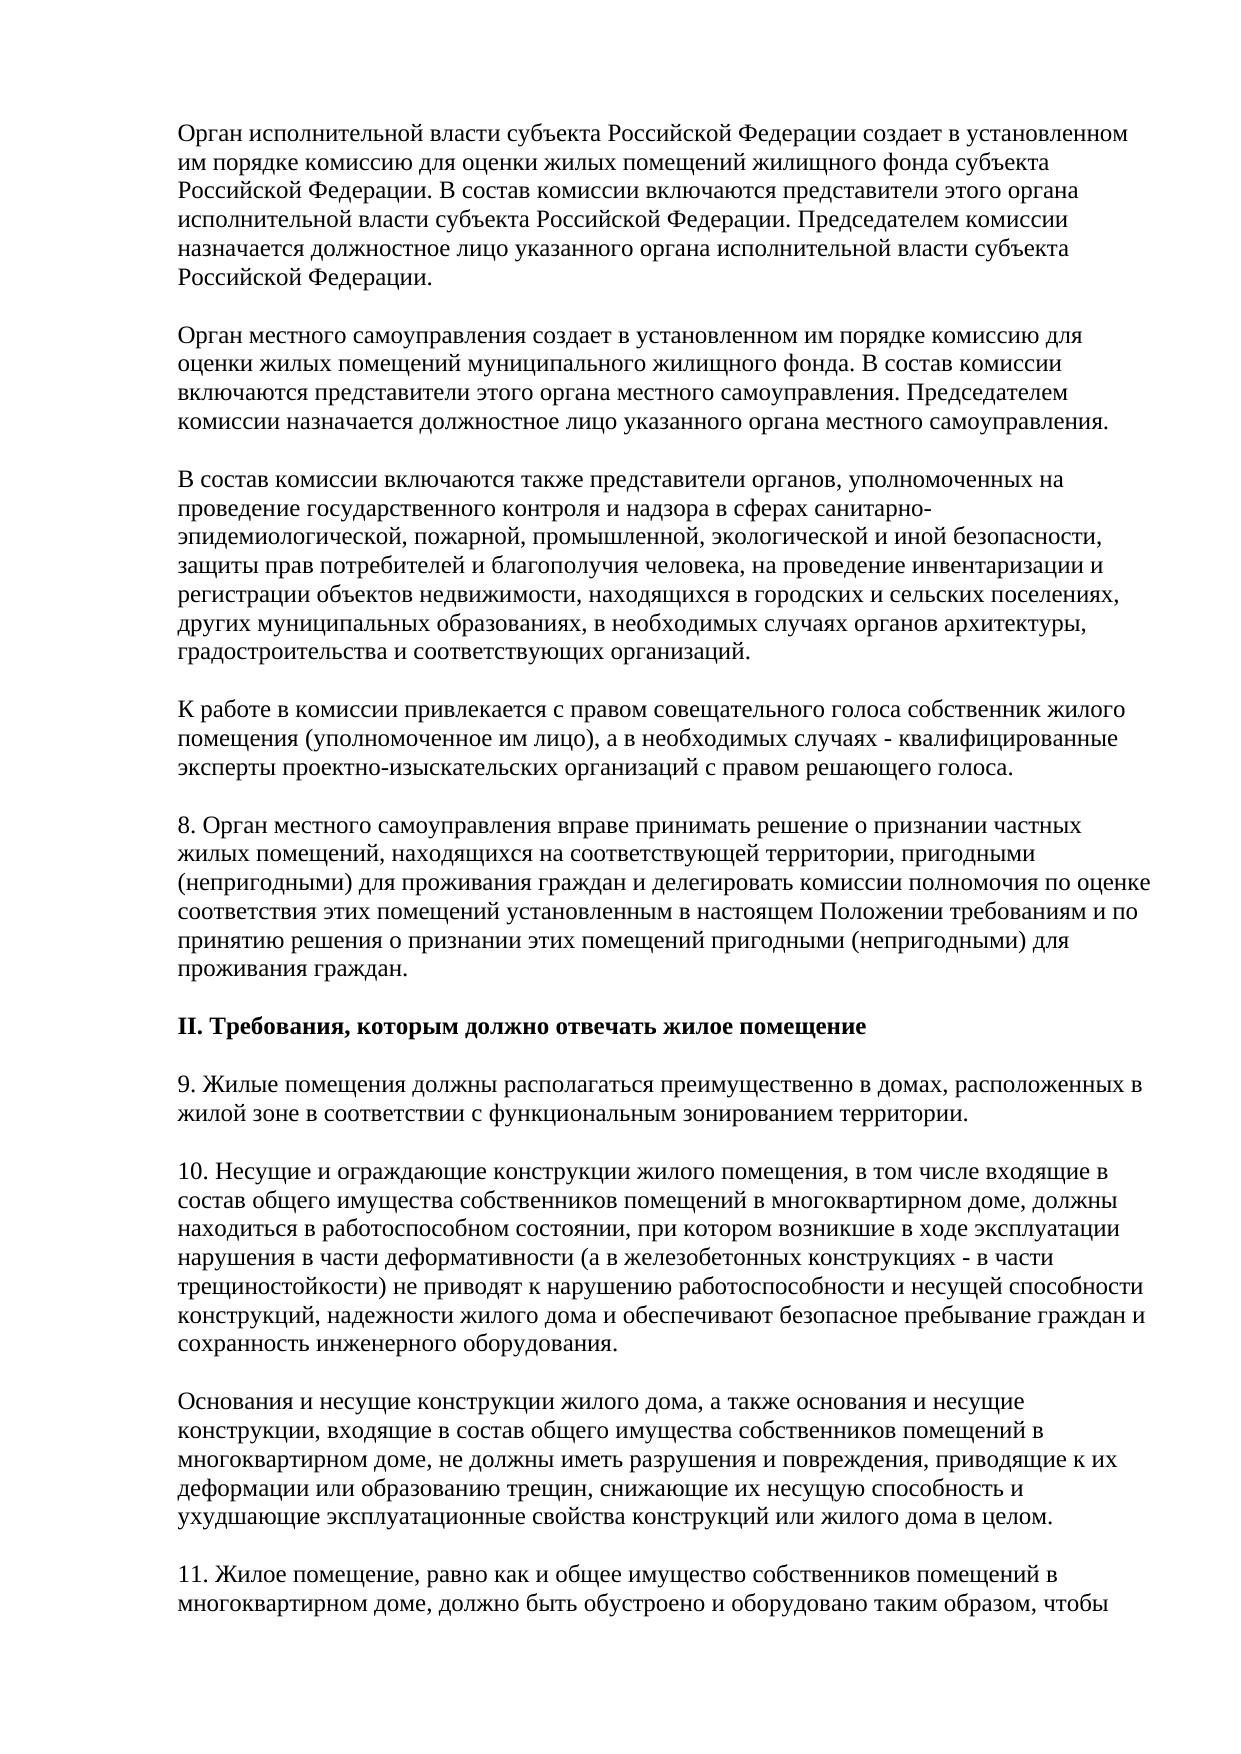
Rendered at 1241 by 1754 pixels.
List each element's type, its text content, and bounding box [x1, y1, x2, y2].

text 10. Несущие и ограждающие конструкции жилого помещения, в том числе входящие в состав общего имущества собственников помещений в многоквартирном доме, должны находиться в работоспособном состоянии, при котором возникшие в ходе эксплуатации нарушения в части деформативности (а в железобетонных конструкциях - в части трещиностойкости) не приводят к нарушению работоспособности и несущей способности конструкций, надежности жилого дома и обеспечивают безопасное пребывание граждан и сохранность инженерного оборудования. [177, 1156, 1152, 1357]
text Основания и несущие конструкции жилого дома, а также основания и несущие конструкции, входящие в состав общего имущества собственников помещений в многоквартирном доме, не должны иметь разрушения и повреждения, приводящие к их деформации или образованию трещин, снижающие их несущую способность и ухудшающие эксплуатационные свойства конструкций или жилого дома в целом. [177, 1386, 1152, 1530]
text Орган исполнительной власти субъекта Российской Федерации создает в установленном им порядке комиссию для оценки жилых помещений жилищного фонда субъекта Российской Федерации. В состав комиссии включаются представители этого органа исполнительной власти субъекта Российской Федерации. Председателем комиссии назначается должностное лицо указанного органа исполнительной власти субъекта Российской Федерации. [177, 118, 1152, 291]
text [177, 1559, 1152, 1617]
text Орган местного самоуправления создает в установленном им порядке комиссию для оценки жилых помещений муниципального жилищного фонда. В состав комиссии включаются представители этого органа местного самоуправления. Председателем комиссии назначается должностное лицо указанного органа местного самоуправления. [177, 320, 1152, 435]
text II. Требования, которым должно отвечать жилое помещение [177, 1011, 1152, 1040]
text В состав комиссии включаются также представители органов, уполномоченных на проведение государственного контроля и надзора в сферах санитарно-эпидемиологической, пожарной, промышленной, экологической и иной безопасности, защиты прав потребителей и благополучия человека, на проведение инвентаризации и регистрации объектов недвижимости, находящихся в городских и сельских поселениях, других муниципальных образованиях, в необходимых случаях органов архитектуры, градостроительства и соответствующих организаций. [177, 464, 1152, 665]
text 8. Орган местного самоуправления вправе принимать решение о признании частных жилых помещений, находящихся на соответствующей территории, пригодными (непригодными) для проживания граждан и делегировать комиссии полномочия по оценке соответствия этих помещений установленным в настоящем Положении требованиям и по принятию решения о признании этих помещений пригодными (непригодными) для проживания граждан. [177, 810, 1152, 982]
text К работе в комиссии привлекается с правом совещательного голоса собственник жилого помещения (уполномоченное им лицо), а в необходимых случаях - квалифицированные эксперты проектно-изыскательских организаций с правом решающего голоса. [177, 694, 1152, 781]
text 9. Жилые помещения должны располагаться преимущественно в домах, расположенных в жилой зоне в соответствии с функциональным зонированием территории. [177, 1069, 1152, 1127]
